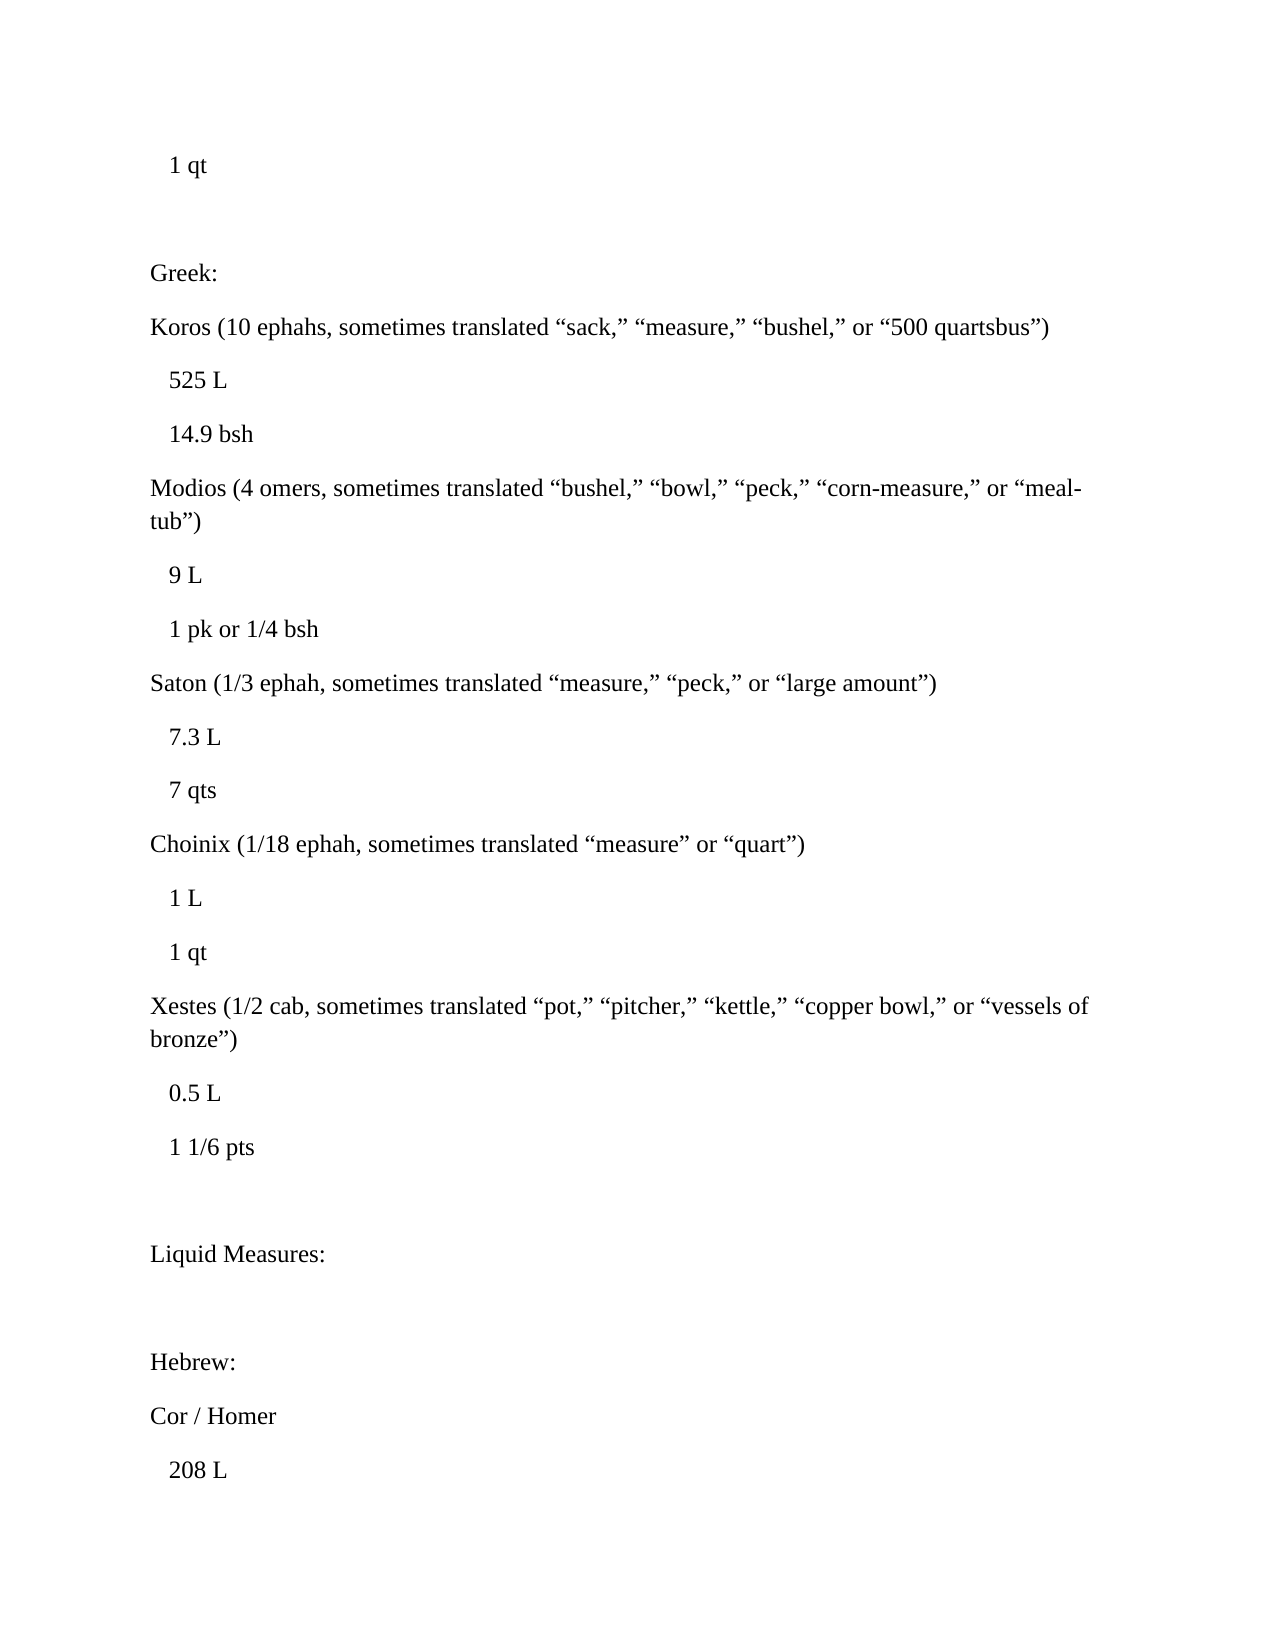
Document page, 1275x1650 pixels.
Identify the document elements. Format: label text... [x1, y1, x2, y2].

text Liquid Measures: [150, 1239, 1125, 1268]
text 1 qt [150, 150, 1125, 179]
text 7.3 L [150, 722, 1125, 750]
text 1 1/6 pts [150, 1132, 1125, 1160]
text 1 L [150, 883, 1125, 912]
text Greek: [150, 258, 1125, 286]
text 14.9 bsh [150, 419, 1125, 448]
text 7 qts [150, 775, 1125, 804]
text 0.5 L [150, 1078, 1125, 1106]
text 525 L [150, 365, 1125, 394]
text 1 qt [150, 937, 1125, 966]
text 1 pk or 1/4 bsh [150, 614, 1125, 643]
text Cor / Homer [150, 1401, 1125, 1429]
text Modios (4 omers, sometimes translated “bushel,” “bowl,” “peck,” “corn-measure,” or “meal-tub”) [150, 473, 1125, 535]
text Xestes (1/2 cab, sometimes translated “pot,” “pitcher,” “kettle,” “copper bowl,” or “vessels of bronze”) [150, 991, 1125, 1053]
text Choinix (1/18 ephah, sometimes translated “measure” or “quart”) [150, 829, 1125, 858]
text Koros (10 ephahs, sometimes translated “sack,” “measure,” “bushel,” or “500 quartsbus”) [150, 312, 1125, 340]
text 9 L [150, 560, 1125, 589]
text Saton (1/3 ephah, sometimes translated “measure,” “peck,” or “large amount”) [150, 668, 1125, 696]
text Hebrew: [150, 1347, 1125, 1376]
text 208 L [150, 1455, 1125, 1483]
